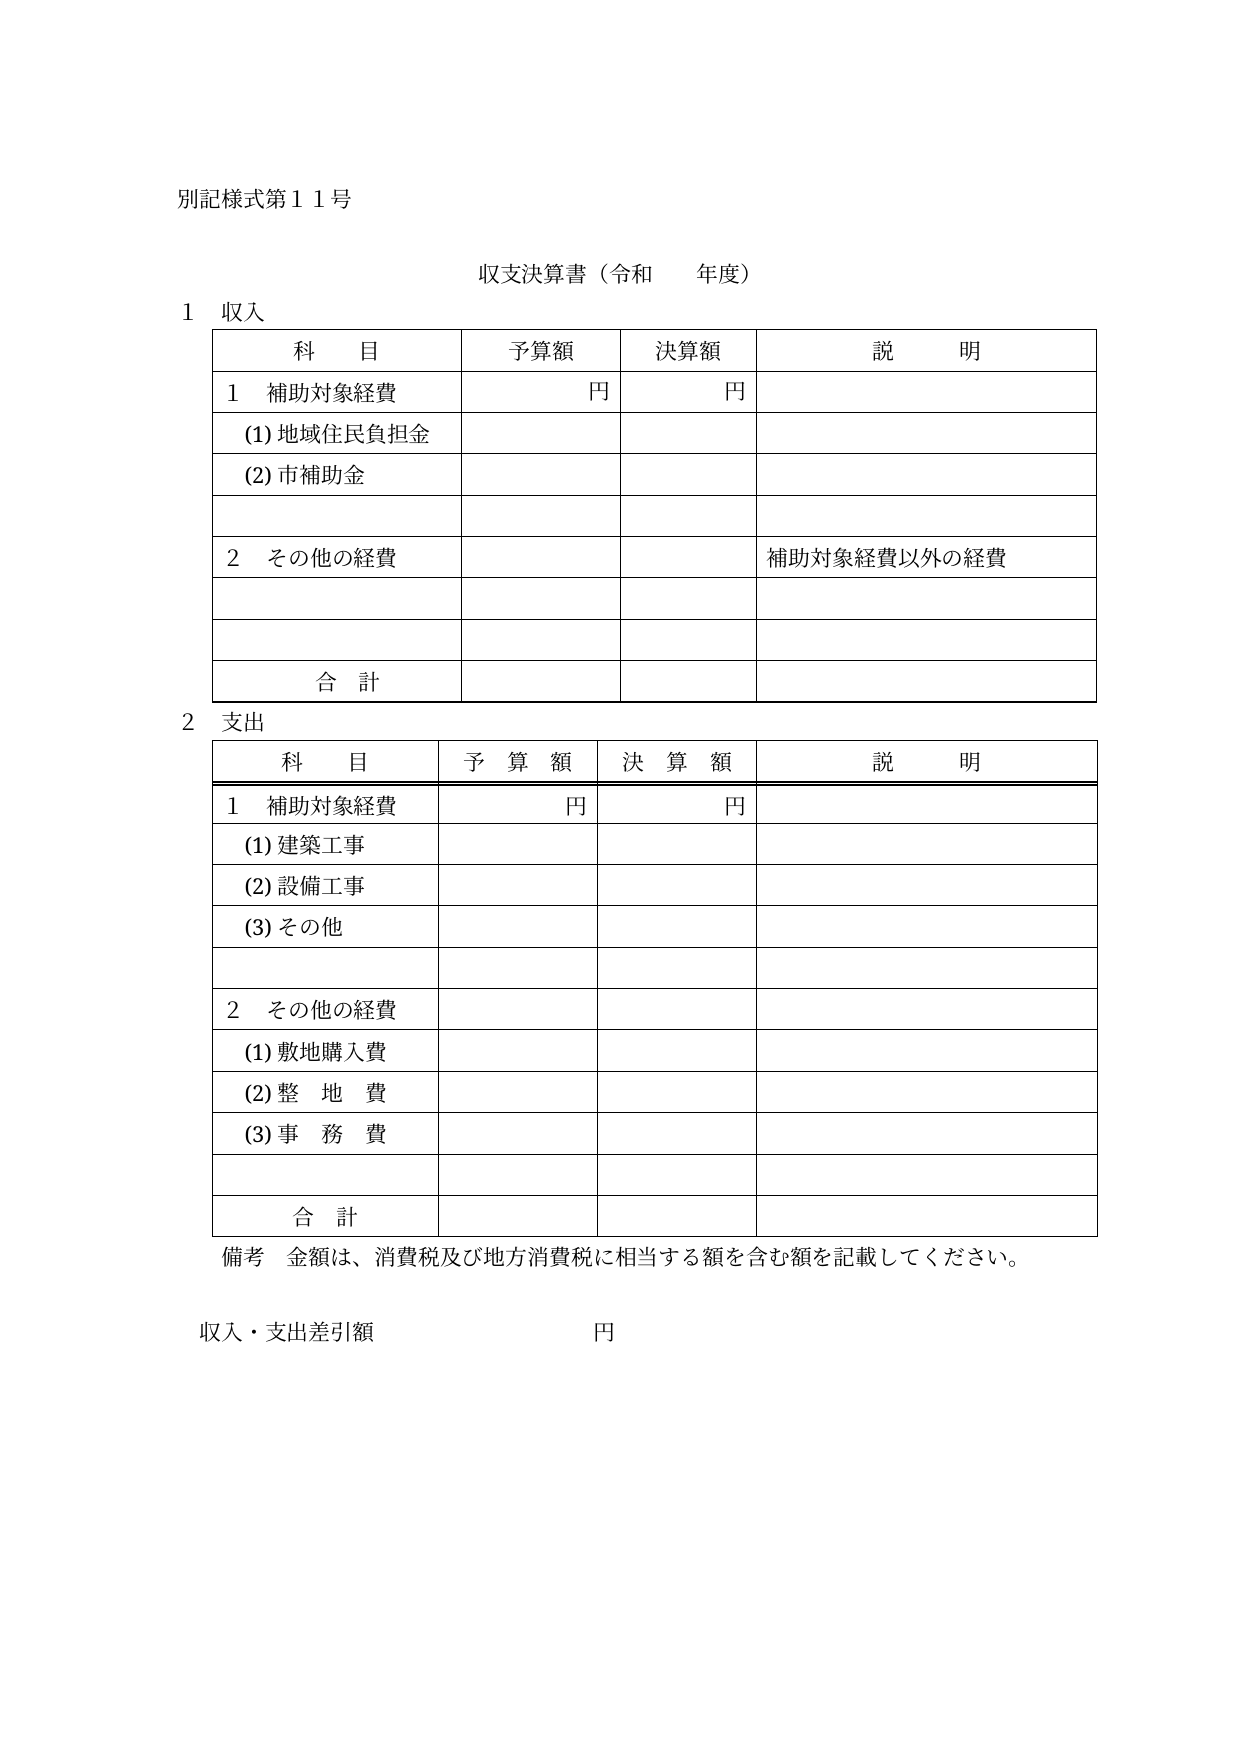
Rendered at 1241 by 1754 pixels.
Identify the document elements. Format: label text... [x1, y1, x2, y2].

text ２ 支出 [177, 702, 1063, 740]
table_cell [621, 413, 756, 453]
table_cell [598, 989, 756, 1029]
table_cell (1) 建築工事 [213, 824, 438, 864]
table_cell 合 計 [213, 1196, 438, 1236]
text 別記様式第１１号 [177, 179, 1063, 217]
table_cell [439, 906, 597, 947]
table_cell [213, 948, 438, 988]
table_cell [757, 1113, 1097, 1153]
table_cell [757, 786, 1097, 823]
table_cell [621, 578, 756, 619]
table_cell [439, 865, 597, 905]
table_cell [621, 454, 756, 494]
table_header 説 明 [757, 330, 1096, 371]
text 収支決算書（令和 年度） [177, 254, 1063, 292]
table_cell [621, 620, 756, 660]
table_cell [462, 661, 620, 701]
table_cell [439, 1155, 597, 1195]
table_cell [757, 948, 1097, 988]
table_cell [757, 413, 1096, 453]
table_cell [621, 661, 756, 701]
table_header 決算額 [621, 330, 756, 371]
table_cell 補助対象経費以外の経費 [757, 537, 1096, 577]
table_header 決 算 額 [598, 741, 756, 781]
table_cell 円 [598, 786, 756, 823]
table_cell [757, 1072, 1097, 1112]
table_header 予算額 [462, 330, 620, 371]
table_cell [439, 824, 597, 864]
table_cell (2) 設備工事 [213, 865, 438, 905]
table_cell 円 [621, 372, 756, 412]
table_cell １ 補助対象経費 [213, 786, 438, 823]
table_cell [462, 537, 620, 577]
table_cell [439, 1196, 597, 1236]
table_cell [757, 578, 1096, 619]
table_cell [598, 1196, 756, 1236]
table_cell [757, 1155, 1097, 1195]
table_cell [757, 824, 1097, 864]
table_cell [598, 948, 756, 988]
table_cell [598, 1155, 756, 1195]
table_cell [598, 865, 756, 905]
table_cell [757, 989, 1097, 1029]
text １ 収入 [177, 292, 1063, 329]
table_cell [213, 496, 461, 536]
table_cell [598, 1072, 756, 1112]
text 備考 金額は、消費税及び地方消費税に相当する額を含む額を記載してください。 [177, 1237, 1063, 1275]
table_cell [598, 1113, 756, 1153]
table_cell [757, 1196, 1097, 1236]
table_cell [439, 1030, 597, 1071]
table_cell [621, 537, 756, 577]
table_cell [439, 948, 597, 988]
table_cell ２ その他の経費 [213, 989, 438, 1029]
table_cell [462, 454, 620, 494]
table_cell [462, 578, 620, 619]
table_cell [439, 1072, 597, 1112]
table_cell 合 計 [213, 661, 461, 701]
table_cell [462, 620, 620, 660]
table_cell [757, 906, 1097, 947]
table_cell １ 補助対象経費 [213, 372, 461, 412]
table_cell ２ その他の経費 [213, 537, 461, 577]
table_cell [462, 496, 620, 536]
table_cell [213, 1155, 438, 1195]
table_cell [621, 496, 756, 536]
table_cell [598, 1030, 756, 1071]
table_cell (3) その他 [213, 906, 438, 947]
table_cell [213, 620, 461, 660]
table_cell [598, 906, 756, 947]
table_cell (1) 地域住民負担金 [213, 413, 461, 453]
table_cell [757, 865, 1097, 905]
table_cell [598, 824, 756, 864]
table_cell (2) 整 地 費 [213, 1072, 438, 1112]
table_cell (2) 市補助金 [213, 454, 461, 494]
table_cell [757, 1030, 1097, 1071]
table_cell (3) 事 務 費 [213, 1113, 438, 1153]
table_cell [757, 496, 1096, 536]
table_cell [462, 413, 620, 453]
table_cell (1) 敷地購入費 [213, 1030, 438, 1071]
table_cell [757, 454, 1096, 494]
table_header 科 目 [213, 330, 461, 371]
table_cell [757, 661, 1096, 701]
table_cell [439, 1113, 597, 1153]
table_cell 円 [462, 372, 620, 412]
table_cell 円 [439, 786, 597, 823]
table_cell [757, 620, 1096, 660]
table_cell [439, 989, 597, 1029]
table_cell [213, 578, 461, 619]
table_header 科 目 [213, 741, 438, 781]
table_cell [757, 372, 1096, 412]
text 収入・支出差引額 円 [177, 1312, 1063, 1350]
table_header 予 算 額 [439, 741, 597, 781]
table_header 説 明 [757, 741, 1097, 781]
